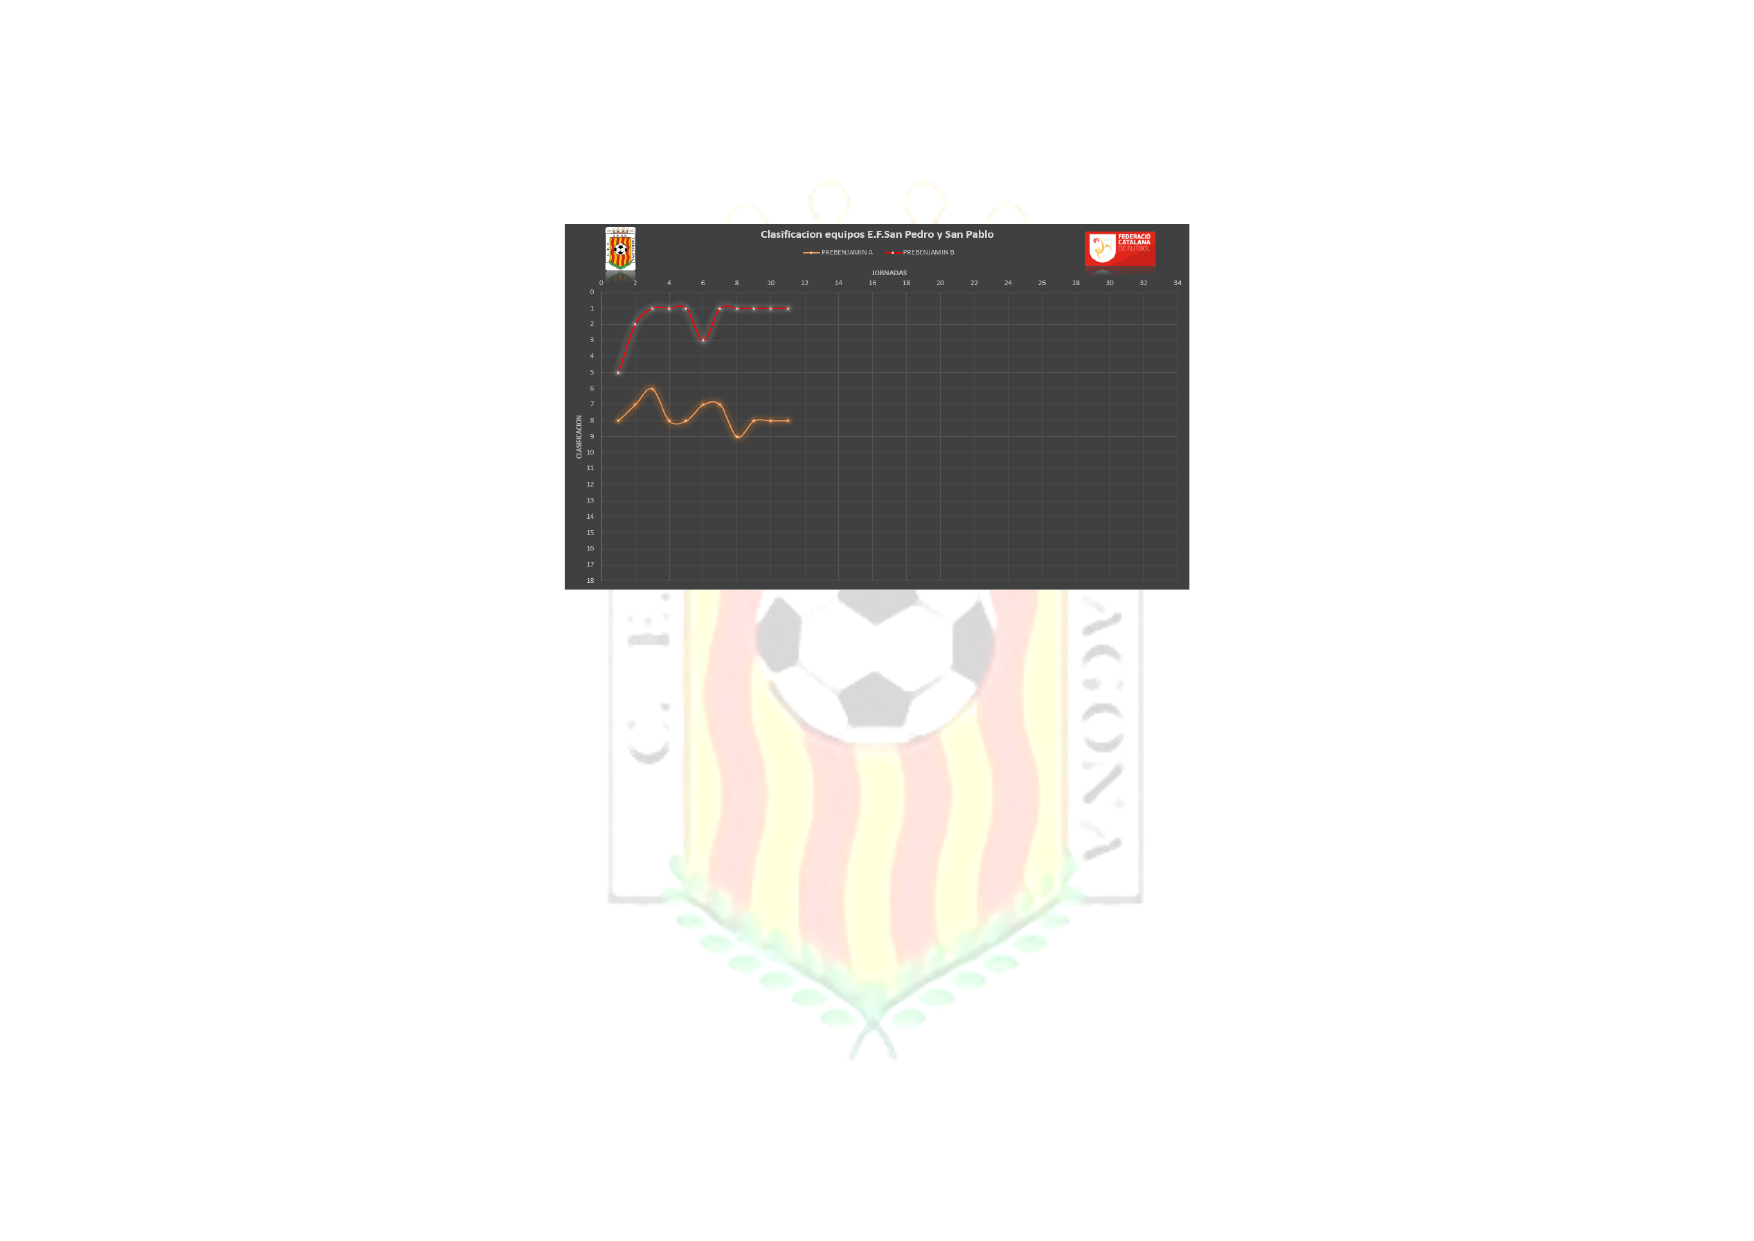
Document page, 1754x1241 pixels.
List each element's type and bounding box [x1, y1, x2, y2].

picture [564, 224, 1190, 590]
